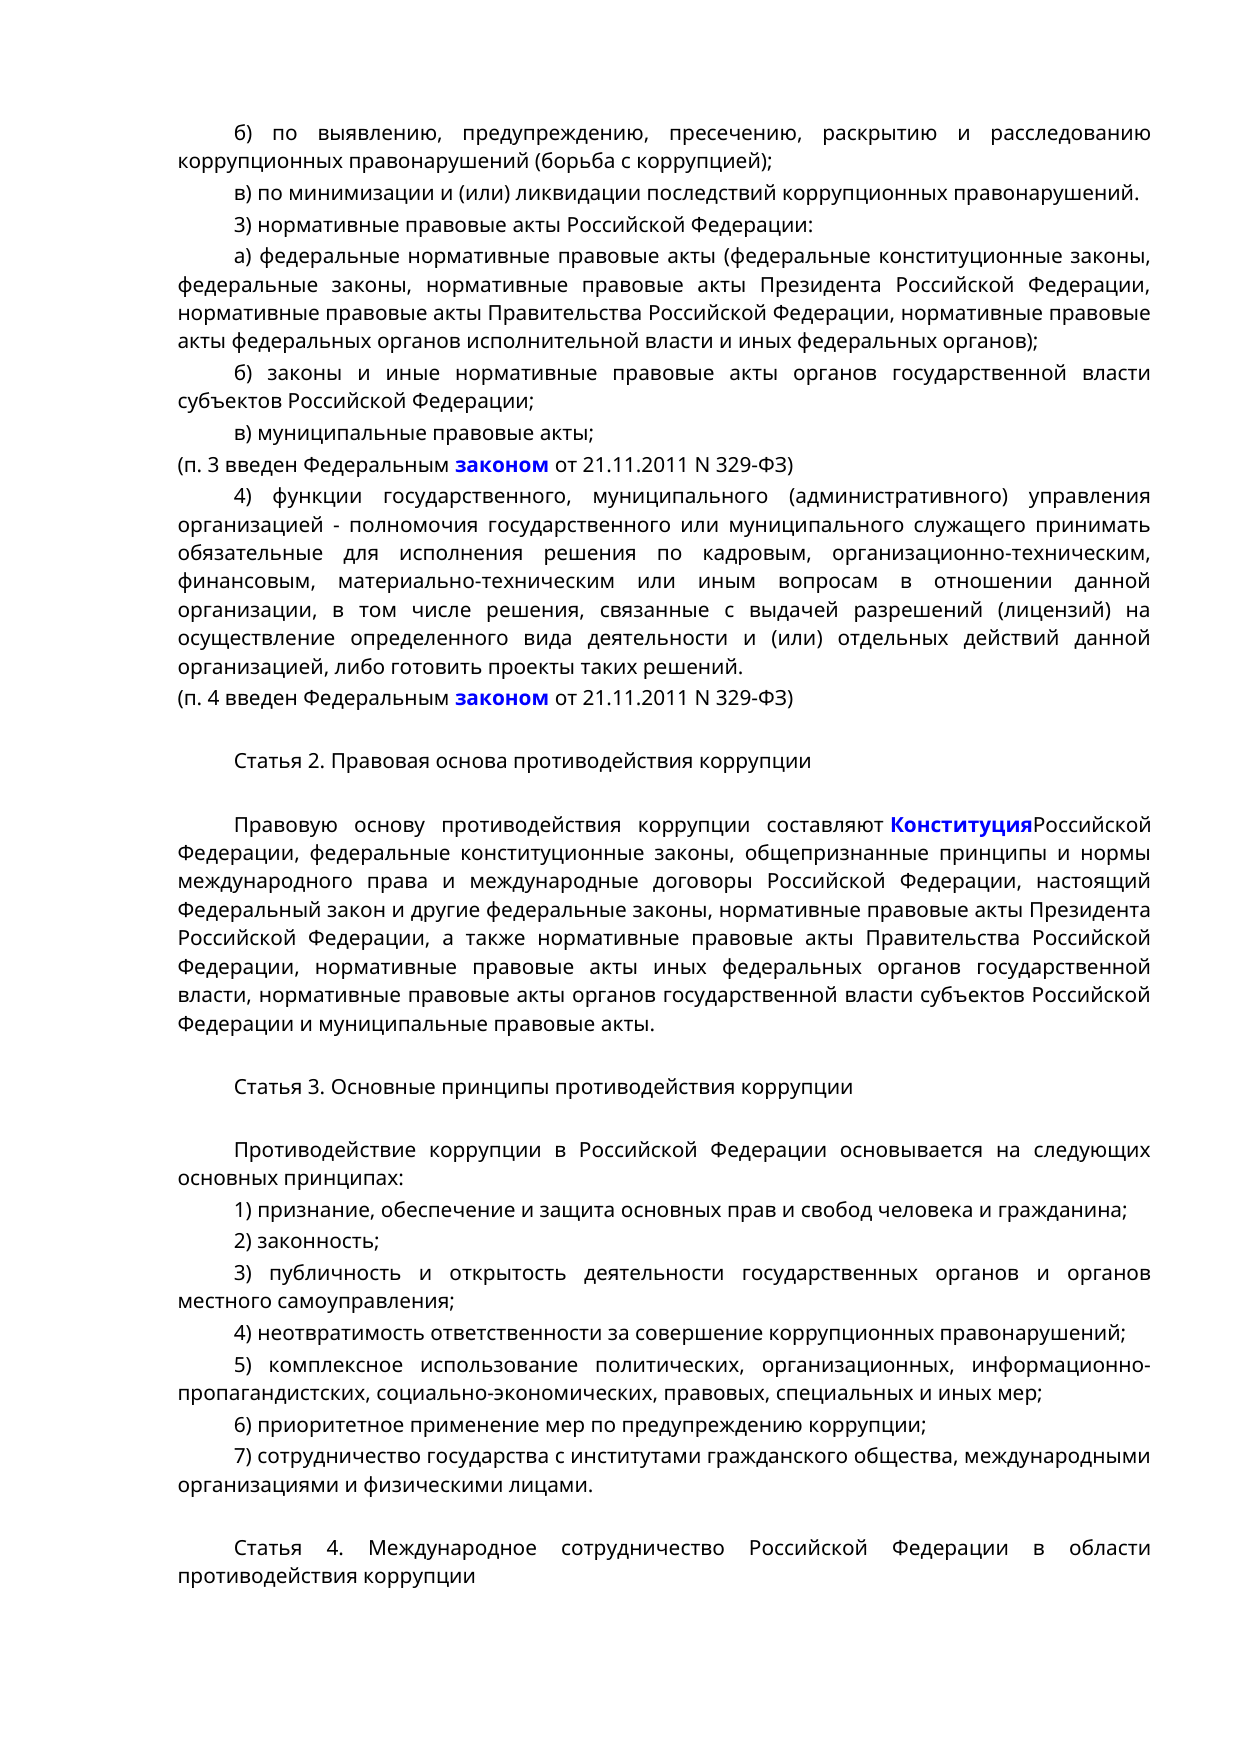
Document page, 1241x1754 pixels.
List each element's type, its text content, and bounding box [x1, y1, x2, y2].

text в) муниципальные правовые акты; [177, 418, 1152, 447]
text (п. 4 введен Федеральным законом от 21.11.2011 N 329-ФЗ) [177, 683, 1152, 712]
text Статья 2. Правовая основа противодействия коррупции [177, 747, 1152, 775]
text 7) сотрудничество государства с институтами гражданского общества, международными организациями и физическими лицами. [177, 1441, 1152, 1498]
text 5) комплексное использование политических, организационных, информационно-пропагандистских, социально-экономических, правовых, специальных и иных мер; [177, 1350, 1152, 1407]
text 3) нормативные правовые акты Российской Федерации: [177, 210, 1152, 238]
text в) по минимизации и (или) ликвидации последствий коррупционных правонарушений. [177, 178, 1152, 207]
text а) федеральные нормативные правовые акты (федеральные конституционные законы, федеральные законы, нормативные правовые акты Президента Российской Федерации, нормативные правовые акты Правительства Российской Федерации, нормативные правовые акты федеральных органов исполнительной власти и иных федеральных органов); [177, 241, 1152, 355]
text Статья 4. Международное сотрудничество Российской Федерации в области противодействия коррупции [177, 1533, 1152, 1590]
text 1) признание, обеспечение и защита основных прав и свобод человека и гражданина; [177, 1195, 1152, 1223]
text Правовую основу противодействия коррупции составляют КонституцияРоссийской Федерации, федеральные конституционные законы, общепризнанные принципы и нормы международного права и международные договоры Российской Федерации, настоящий Федеральный закон и другие федеральные законы, нормативные правовые акты Президента Российской Федерации, а также нормативные правовые акты Правительства Российской Федерации, нормативные правовые акты иных федеральных органов государственной власти, нормативные правовые акты органов государственной власти субъектов Российской Федерации и муниципальные правовые акты. [177, 810, 1152, 1037]
text 4) неотвратимость ответственности за совершение коррупционных правонарушений; [177, 1318, 1152, 1347]
text Противодействие коррупции в Российской Федерации основывается на следующих основных принципах: [177, 1135, 1152, 1192]
text 3) публичность и открытость деятельности государственных органов и органов местного самоуправления; [177, 1258, 1152, 1315]
text б) по выявлению, предупреждению, пресечению, раскрытию и расследованию коррупционных правонарушений (борьба с коррупцией); [177, 118, 1152, 175]
text 6) приоритетное применение мер по предупреждению коррупции; [177, 1410, 1152, 1438]
text 2) законность; [177, 1227, 1152, 1255]
text (п. 3 введен Федеральным законом от 21.11.2011 N 329-ФЗ) [177, 450, 1152, 478]
text 4) функции государственного, муниципального (административного) управления организацией - полномочия государственного или муниципального служащего принимать обязательные для исполнения решения по кадровым, организационно-техническим, финансовым, материально-техническим или иным вопросам в отношении данной организации, в том числе решения, связанные с выдачей разрешений (лицензий) на осуществление определенного вида деятельности и (или) отдельных действий данной организацией, либо готовить проекты таких решений. [177, 481, 1152, 680]
text б) законы и иные нормативные правовые акты органов государственной власти субъектов Российской Федерации; [177, 358, 1152, 415]
text Статья 3. Основные принципы противодействия коррупции [177, 1072, 1152, 1100]
